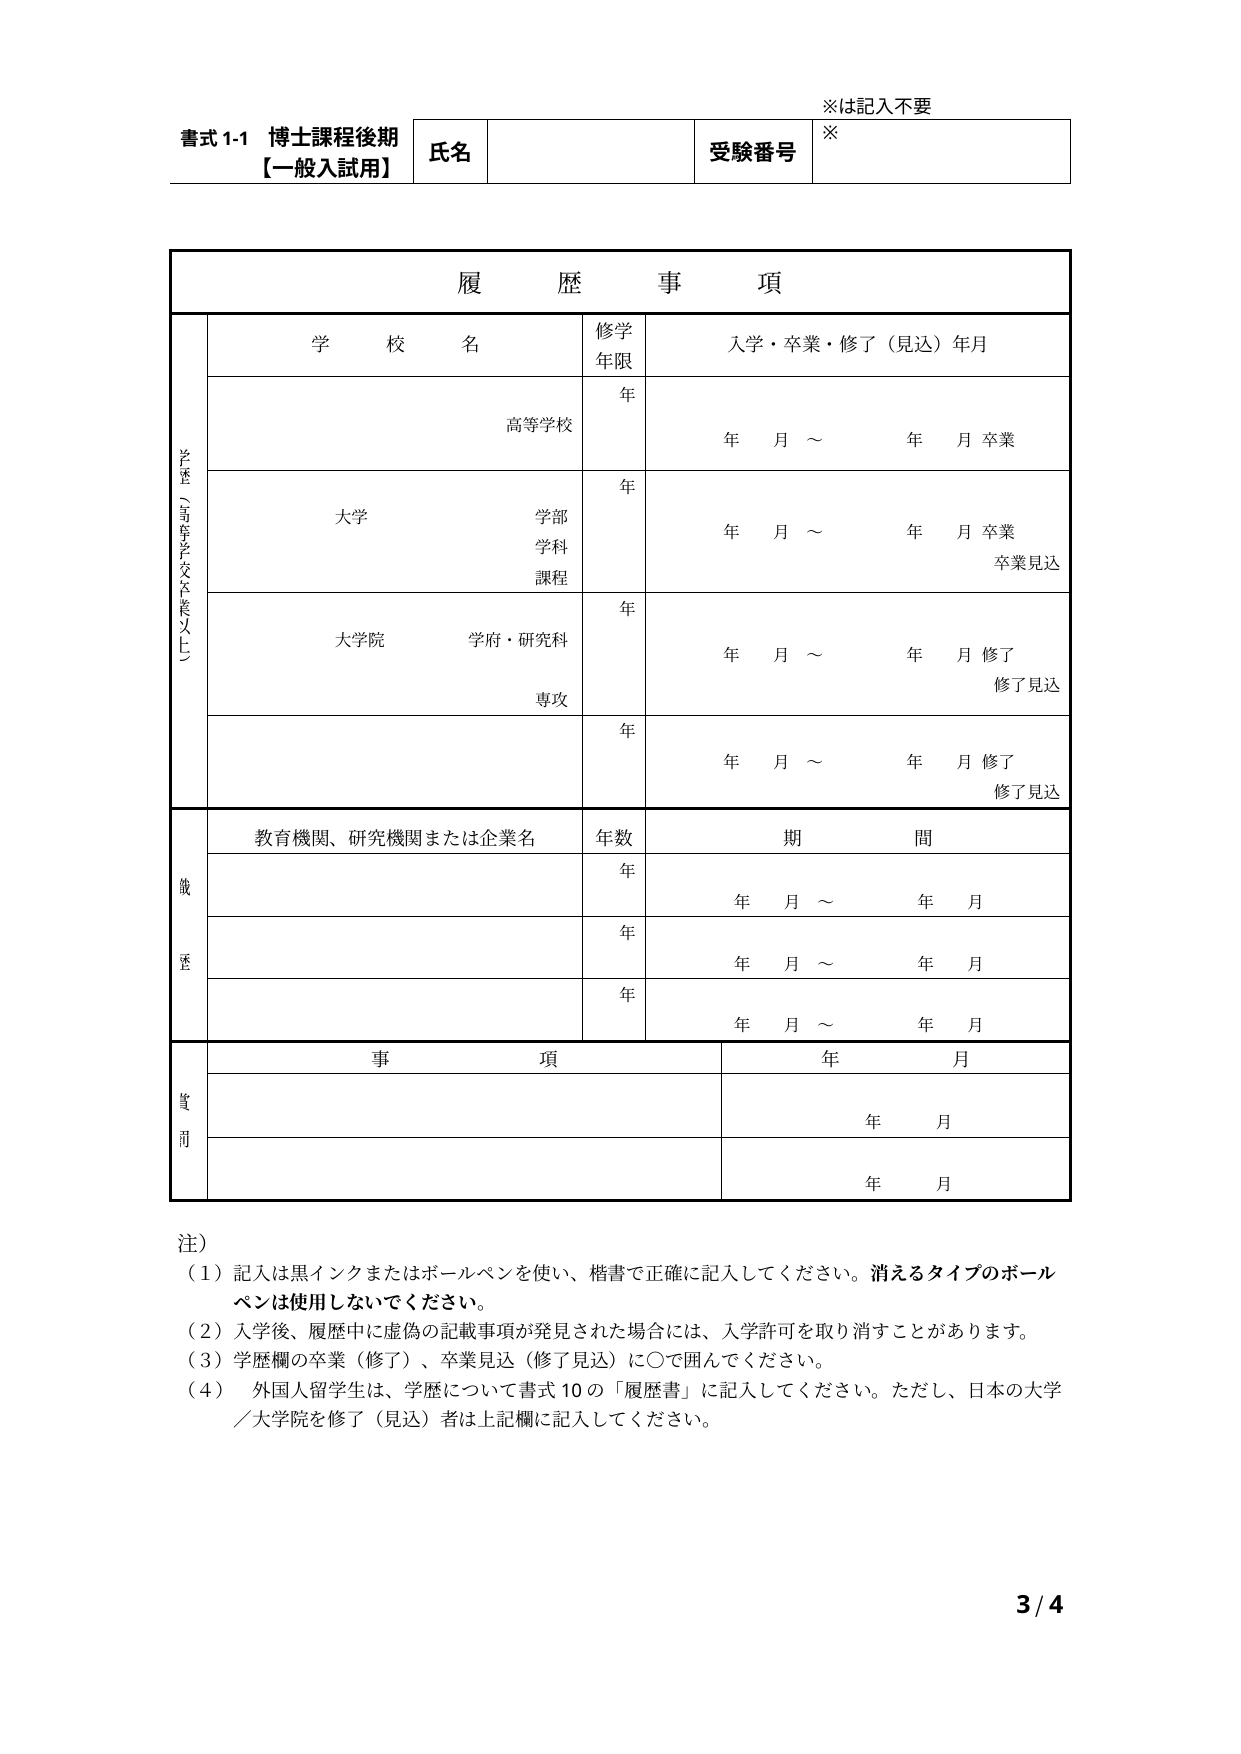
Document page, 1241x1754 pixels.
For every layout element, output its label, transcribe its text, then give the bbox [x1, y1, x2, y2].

table_cell 年 [583, 377, 645, 470]
table_cell 賞 罰 [172, 1043, 207, 1198]
table_cell [208, 716, 582, 807]
table_cell 高等学校 [208, 377, 582, 470]
table_cell [208, 1074, 721, 1137]
table_cell 教育機関、研究機関または企業名 [208, 810, 582, 852]
table_cell 大学院 学府・研究科 専攻 [208, 593, 582, 714]
table_cell 年 月 ～ 年 月 [646, 979, 1069, 1039]
table_cell 期 間 [646, 810, 1069, 852]
table_cell [208, 854, 582, 916]
table_cell 年 [583, 979, 645, 1039]
table_cell 年数 [583, 810, 645, 852]
table_cell 年 月 [722, 1074, 1069, 1137]
table_cell 学 校 名 [208, 315, 582, 376]
table_cell 年 [583, 854, 645, 916]
table_cell [208, 979, 582, 1039]
table_cell 事 項 [208, 1043, 721, 1073]
table_cell 年 月 [722, 1043, 1069, 1073]
table_cell 年 月 ～ 年 月 卒業 [646, 377, 1069, 470]
list 学歴欄の卒業（修了）、卒業見込（修了見込）に○で囲んでください。 [177, 1344, 1063, 1374]
text ペンは使用しないでください。 [177, 1286, 1063, 1315]
table_cell 年 月 ～ 年 月 卒業 卒業見込 [646, 471, 1069, 592]
table_cell 年 月 ～ 年 月 [646, 917, 1069, 978]
table_cell 年 [583, 716, 645, 807]
table_cell 年 [583, 917, 645, 978]
table_cell 年 月 ～ 年 月 修了 修了見込 [646, 716, 1069, 807]
table_cell 大学 学部 学科 課程 [208, 471, 582, 592]
table_cell 年 月 ～ 年 月 [646, 854, 1069, 916]
table_cell [208, 1138, 721, 1198]
table_cell 職 歴 [172, 810, 207, 1039]
table_cell 修学 年限 [583, 315, 645, 376]
table_header 履 歴 事 項 [172, 252, 1069, 312]
table_cell [208, 917, 582, 978]
table_cell 年 月 [722, 1138, 1069, 1198]
table_cell 年 [583, 593, 645, 714]
table_cell 学歴（高等学校卒業以上） [172, 315, 207, 807]
table_cell 年 [583, 471, 645, 592]
table_cell 年 月 ～ 年 月 修了 修了見込 [646, 593, 1069, 714]
list 記入は黒インクまたはボールペンを使い、楷書で正確に記入してください。消えるタイプのボール [177, 1257, 1063, 1286]
list 外国人留学生は、学歴について書式10の「履歴書」に記入してください。ただし、日本の大学／大学院を修了（見込）者は上記欄に記入してください。 [177, 1374, 1063, 1432]
list 入学後、履歴中に虚偽の記載事項が発見された場合には、入学許可を取り消すことがあります。 [177, 1315, 1063, 1344]
table_cell 入学・卒業・修了（見込）年月 [646, 315, 1069, 376]
text 注） [177, 1227, 1063, 1257]
